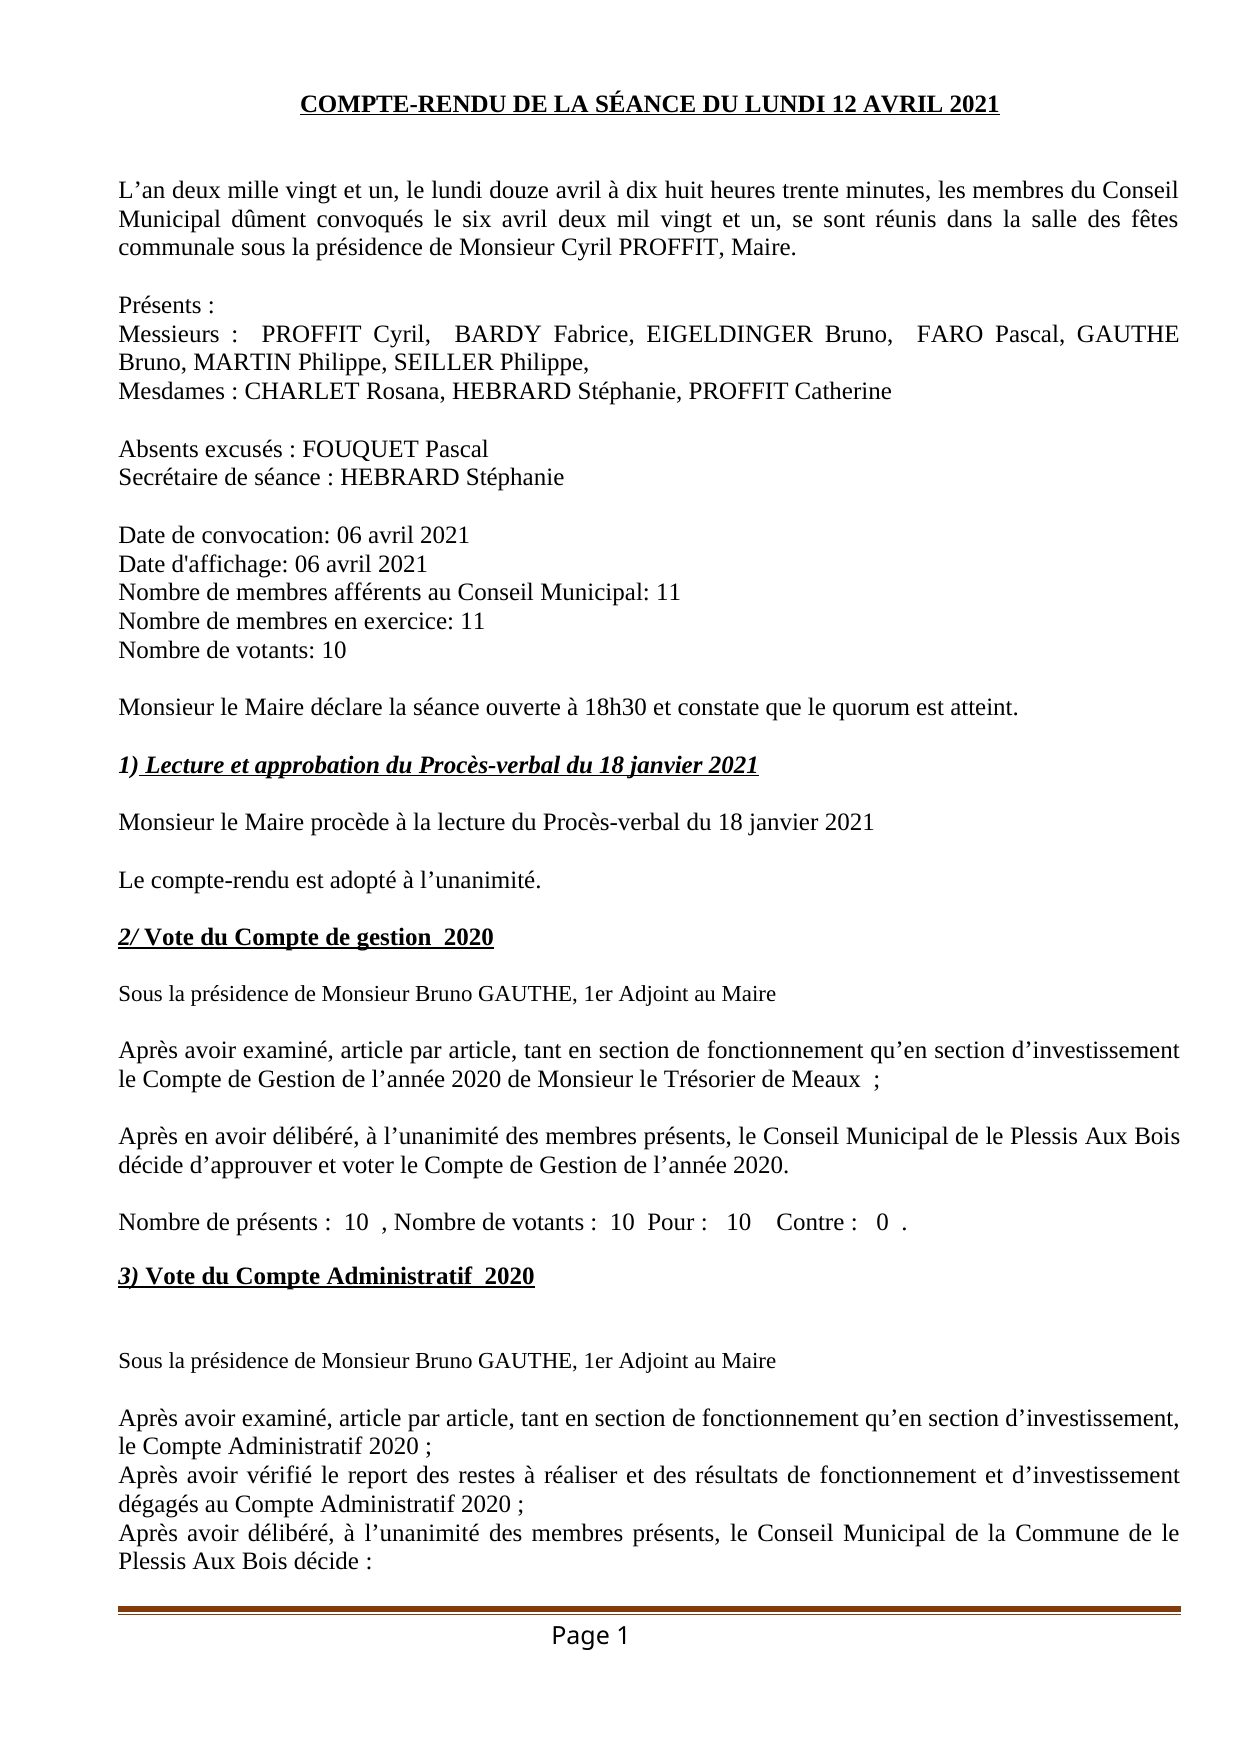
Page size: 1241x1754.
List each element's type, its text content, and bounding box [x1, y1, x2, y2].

text Après avoir délibéré, à l’unanimité des membres présents, le Conseil Municipal de la Commune de le Plessis Aux Bois décide : [118, 1518, 1181, 1575]
list Nombre de présents : 10 , Nombre de votants : 10 Pour : 10 Contre : 0 . [118, 1207, 1181, 1236]
text 3) Vote du Compte Administratif 2020 [118, 1261, 1181, 1290]
text Date d'affichage: 06 avril 2021 [118, 549, 1181, 577]
text L’an deux mille vingt et un, le lundi douze avril à dix huit heures trente minutes, les membres du Conseil Municipal dûment convoqués le six avril deux mil vingt et un, se sont réunis dans la salle des fêtes communale sous la présidence de Monsieur Cyril PROFFIT, Maire. [118, 175, 1181, 261]
text Secrétaire de séance : HEBRARD Stéphanie [118, 462, 1181, 491]
text Présents : [118, 290, 1181, 319]
text Après avoir vérifié le report des restes à réaliser et des résultats de fonctionnement et d’investissement dégagés au Compte Administratif 2020 ; [118, 1460, 1181, 1518]
text Monsieur le Maire procède à la lecture du Procès-verbal du 18 janvier 2021 [118, 807, 1181, 836]
text Messieurs : PROFFIT Cyril, BARDY Fabrice, EIGELDINGER Bruno, FARO Pascal, GAUTHE Bruno, MARTIN Philippe, SEILLER Philippe, [118, 319, 1181, 376]
text Absents excusés : FOUQUET Pascal [118, 434, 1181, 462]
text Après avoir examiné, article par article, tant en section de fonctionnement qu’en section d’investissement, le Compte Administratif 2020 ; [118, 1403, 1181, 1460]
text Sous la présidence de Monsieur Bruno GAUTHE, 1er Adjoint au Maire [118, 980, 1181, 1006]
text Monsieur le Maire déclare la séance ouverte à 18h30 et constate que le quorum est atteint. [118, 692, 1181, 721]
text Après en avoir délibéré, à l’unanimité des membres présents, le Conseil Municipal de le Plessis Aux Bois décide d’approuver et voter le Compte de Gestion de l’année 2020. [118, 1121, 1181, 1179]
text Après avoir examiné, article par article, tant en section de fonctionnement qu’en section d’investissement le Compte de Gestion de l’année 2020 de Monsieur le Trésorier de Meaux ; [118, 1035, 1181, 1092]
text Le compte-rendu est adopté à l’unanimité. [118, 865, 1181, 894]
text Nombre de votants: 10 [118, 635, 1181, 664]
text COMPTE-RENDU DE LA Séance DU LUNDI 12 AVRIL 2021 [118, 89, 1181, 117]
text Sous la présidence de Monsieur Bruno GAUTHE, 1er Adjoint au Maire [118, 1348, 1181, 1374]
text Date de convocation: 06 avril 2021 [118, 520, 1181, 549]
text 2/ Vote du Compte de gestion 2020 [118, 922, 1181, 951]
text Mesdames : CHARLET Rosana, HEBRARD Stéphanie, PROFFIT Catherine [118, 376, 1181, 405]
text Nombre de membres afférents au Conseil Municipal: 11 [118, 577, 1181, 606]
text Nombre de membres en exercice: 11 [118, 606, 1181, 635]
text 1) Lecture et approbation du Procès-verbal du 18 janvier 2021 [118, 750, 1181, 779]
